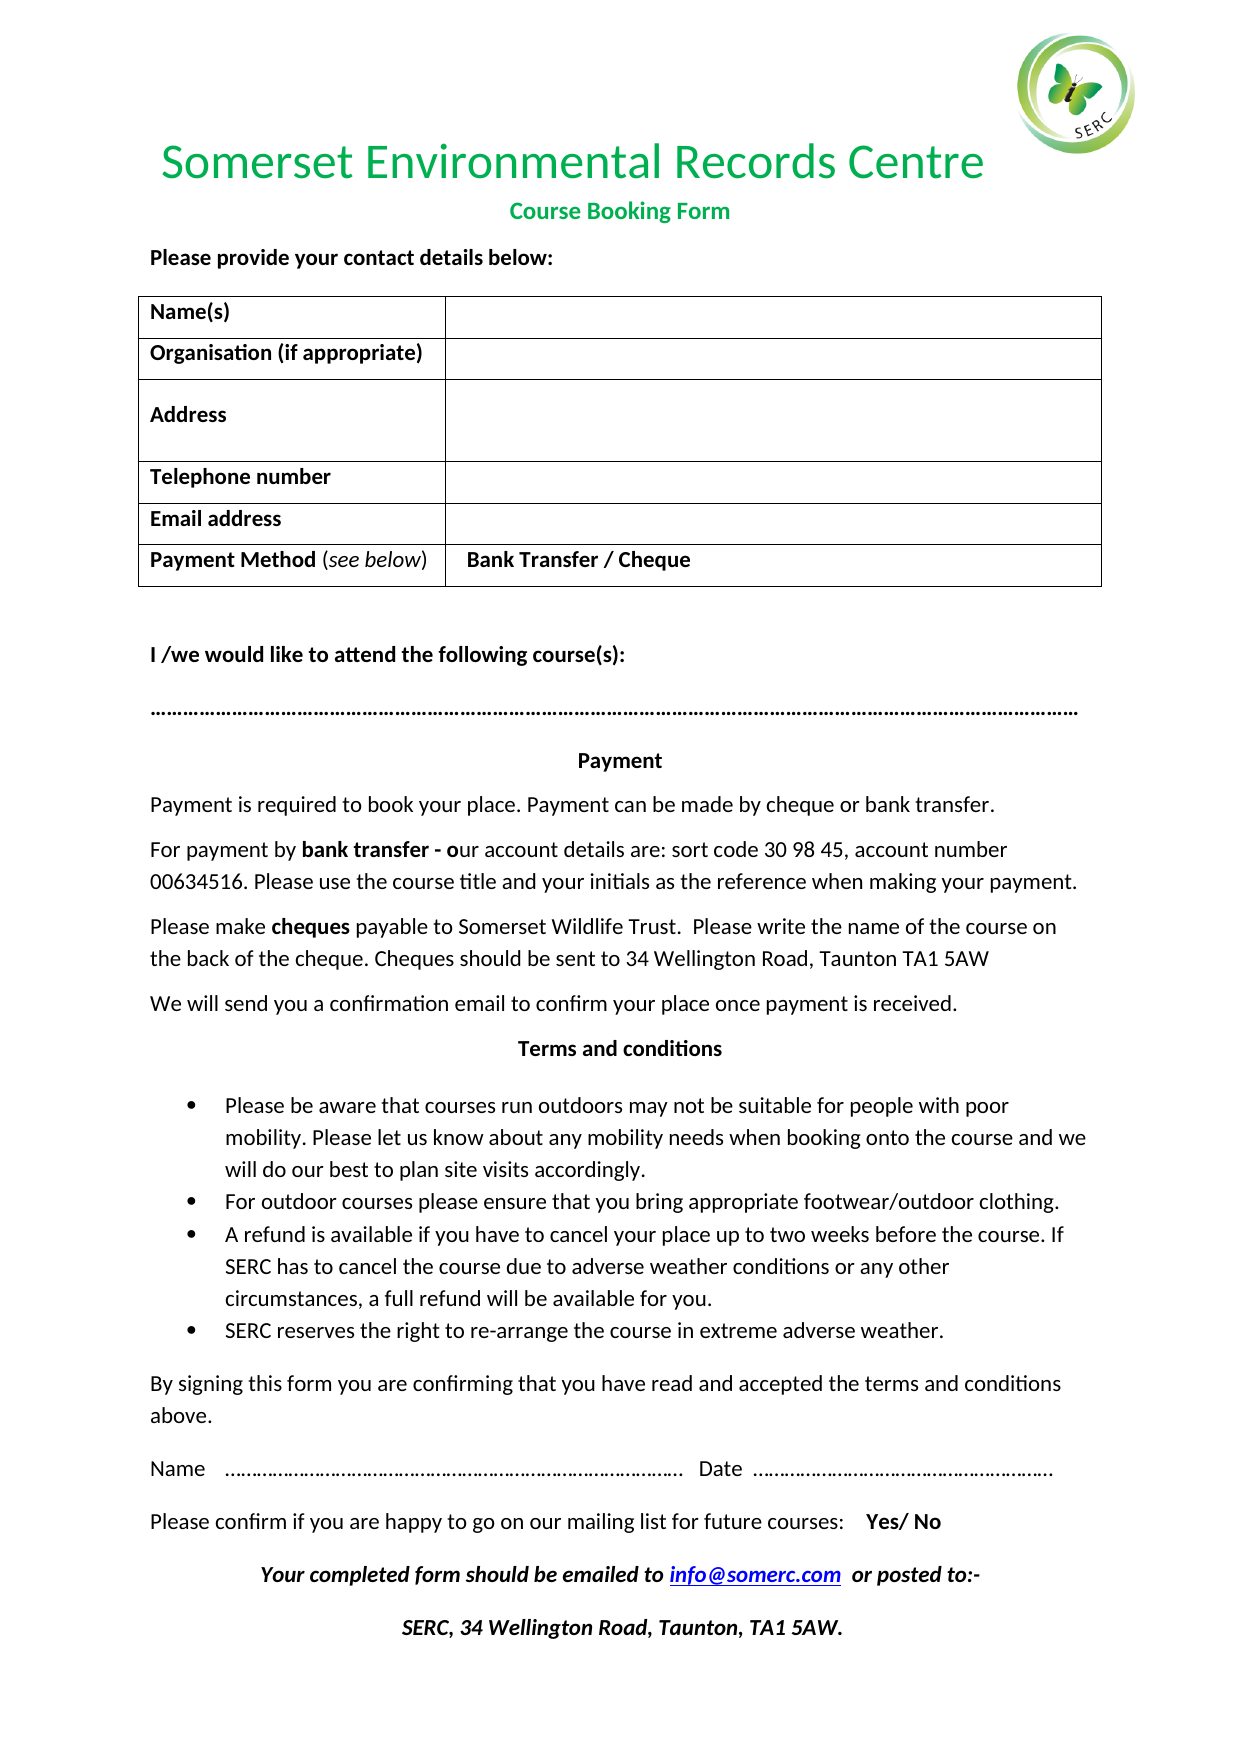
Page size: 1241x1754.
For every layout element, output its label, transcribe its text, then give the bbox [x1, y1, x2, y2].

table_cell Email address [139, 504, 445, 544]
table_cell Organisation (if appropriate) [139, 339, 445, 379]
table_cell Address [139, 380, 445, 461]
table_cell [446, 504, 1101, 544]
text SERC, 34 Wellington Road, Taunton, TA1 5AW. [150, 1613, 1090, 1642]
text I /we would like to attend the following course(s): [150, 640, 1090, 668]
text Please confirm if you are happy to go on our mailing list for future courses: Yes/ No [150, 1507, 1090, 1536]
text Somerset Environmental Records Centre Course Booking Form [150, 130, 1090, 226]
text Please provide your contact details below: [150, 243, 1090, 271]
table_header [446, 297, 1101, 337]
table_cell Payment Method (see below) [139, 545, 445, 586]
list For outdoor courses please ensure that you bring appropriate footwear/outdoor clothing. [187, 1187, 1090, 1216]
text Your completed form should be emailed to info@somerc.com or posted to:- [150, 1561, 1090, 1588]
text Payment is required to book your place. Payment can be made by cheque or bank transfer. [150, 791, 1090, 819]
text Terms and conditions [150, 1034, 1090, 1062]
table_cell Bank Transfer / Cheque [446, 545, 1101, 586]
text By signing this form you are confirming that you have read and accepted the terms and conditions above. [150, 1369, 1090, 1429]
list A refund is available if you have to cancel your place up to two weeks before the course. If SERC has to cancel the course due to adverse weather conditions or any other circumstances, a full refund will be available for you. [187, 1220, 1090, 1312]
table_header Name(s) [139, 297, 445, 337]
text For payment by bank transfer - our account details are: sort code 30 98 45, account number 00634516. Please use the course title and your initials as the reference when making your payment. [150, 835, 1090, 896]
table_cell [446, 380, 1101, 461]
table_cell Telephone number [139, 462, 445, 503]
text Please make cheques payable to Somerset Wildlife Trust. Please write the name of the course on the back of the cheque. Cheques should be sent to 34 Wellington Road, Taunton TA1 5AW [150, 912, 1090, 972]
table_cell [446, 462, 1101, 503]
text Name …………………………………………………………………………… Date ………………………………………………… [150, 1454, 1090, 1482]
text Payment [150, 746, 1090, 774]
picture [1014, 31, 1136, 155]
text ……………………………………………………………………………………………………………………………………………………… [150, 693, 1090, 721]
text We will send you a confirmation email to confirm your place once payment is received. [150, 989, 1090, 1017]
table_cell [446, 339, 1101, 379]
list SERC reserves the right to re-arrange the course in extreme adverse weather. [187, 1316, 1090, 1344]
list Please be aware that courses run outdoors may not be suitable for people with poor mobility. Please let us know about any mobility needs when booking onto the course and we will do our best to plan site visits accordingly. [187, 1091, 1090, 1183]
